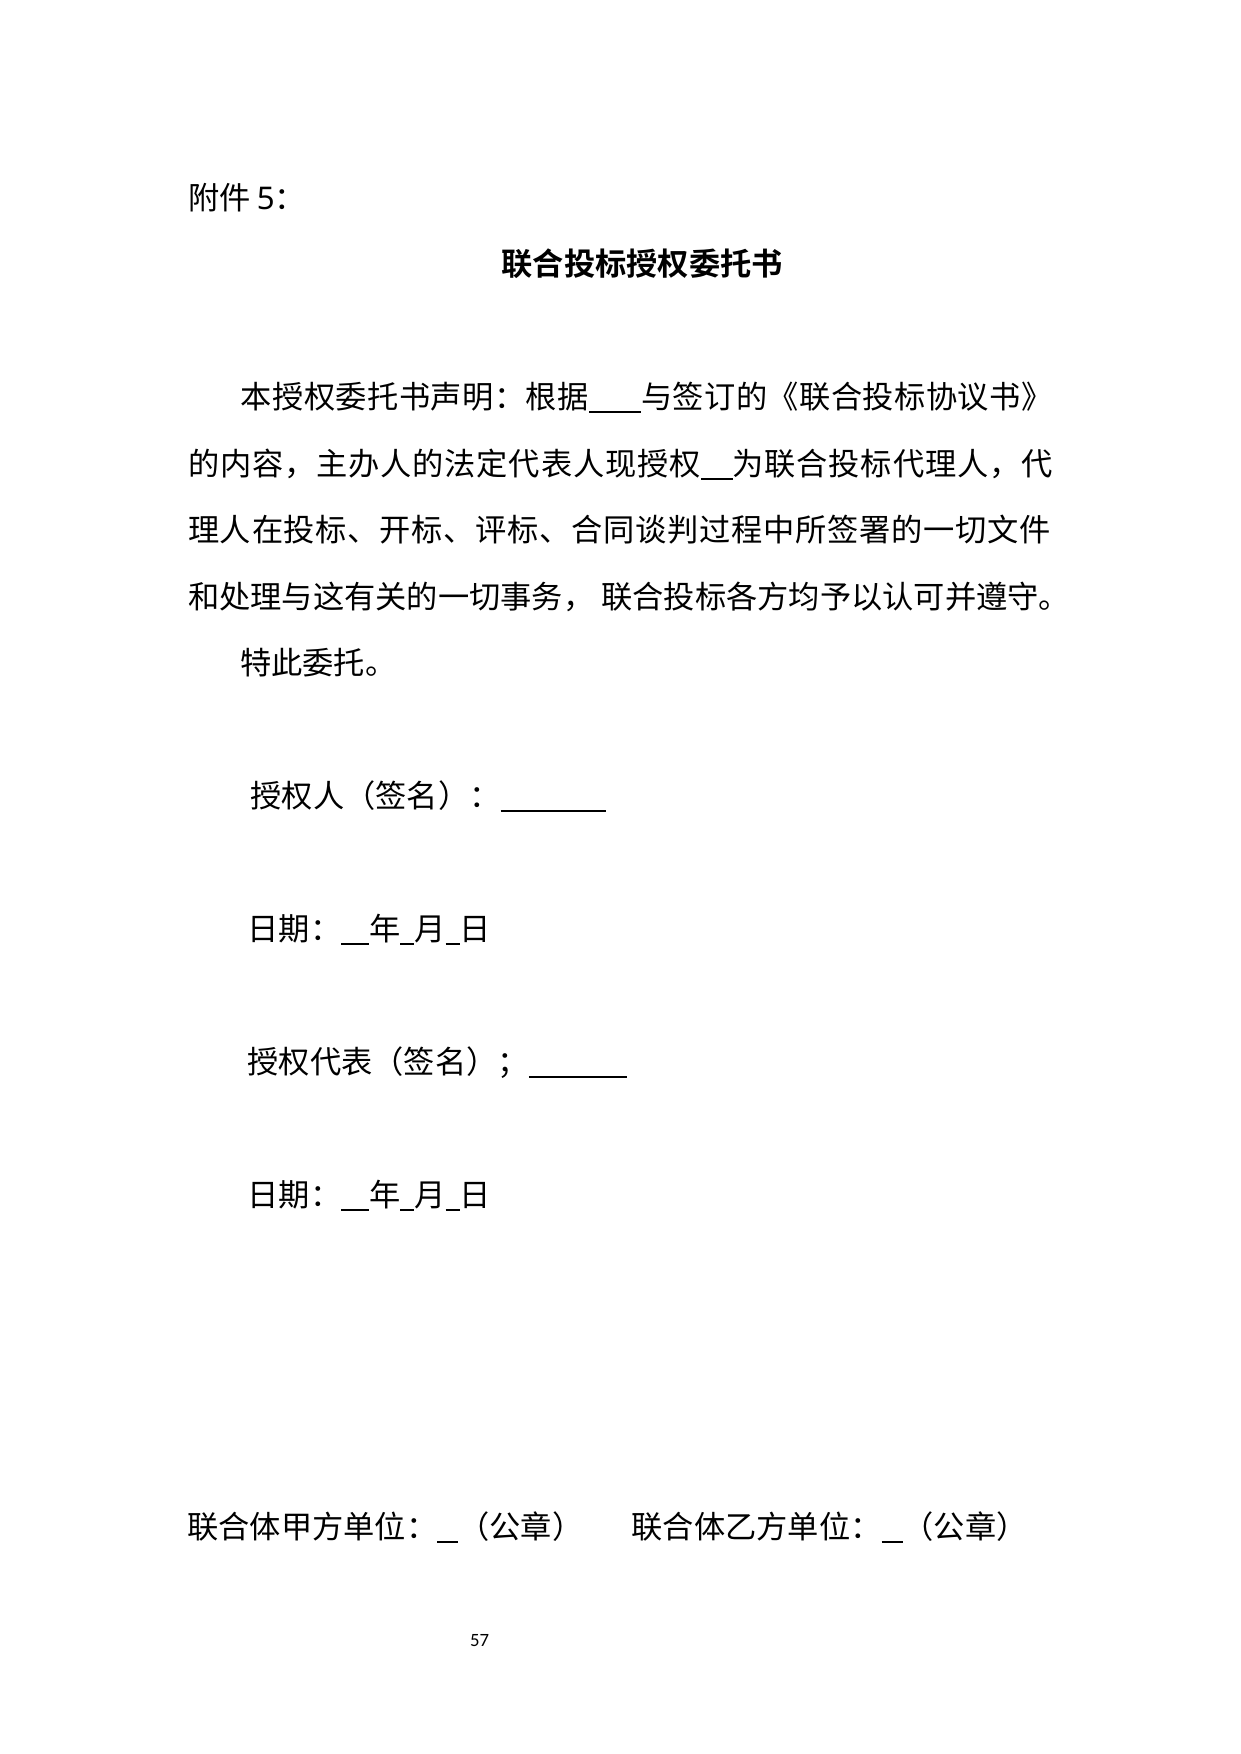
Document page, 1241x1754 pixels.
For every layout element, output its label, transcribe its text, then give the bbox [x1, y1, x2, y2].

text 授权人（签名）： [188, 761, 1052, 827]
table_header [620, 1359, 1064, 1558]
text 联合投标授权委托书 [188, 229, 1052, 295]
text 附件5： [188, 162, 1052, 229]
text 授权代表（签名）； [188, 1026, 1052, 1093]
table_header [176, 1359, 620, 1558]
text 特此委托。 [188, 628, 1052, 694]
text 本授权委托书声明：根据 与签订的《联合投标协议书》的内容，主办人的法定代表人现授权 为联合投标代理人，代理人在投标、开标、评标、合同谈判过程中所签署的一切文件和处理与这有关的一切事务， 联合投标各方均予以认可并遵守。 [188, 362, 1052, 628]
text 日期： 年 月 日 [188, 1159, 1052, 1226]
text 日期： 年 月 日 [232, 893, 1052, 960]
